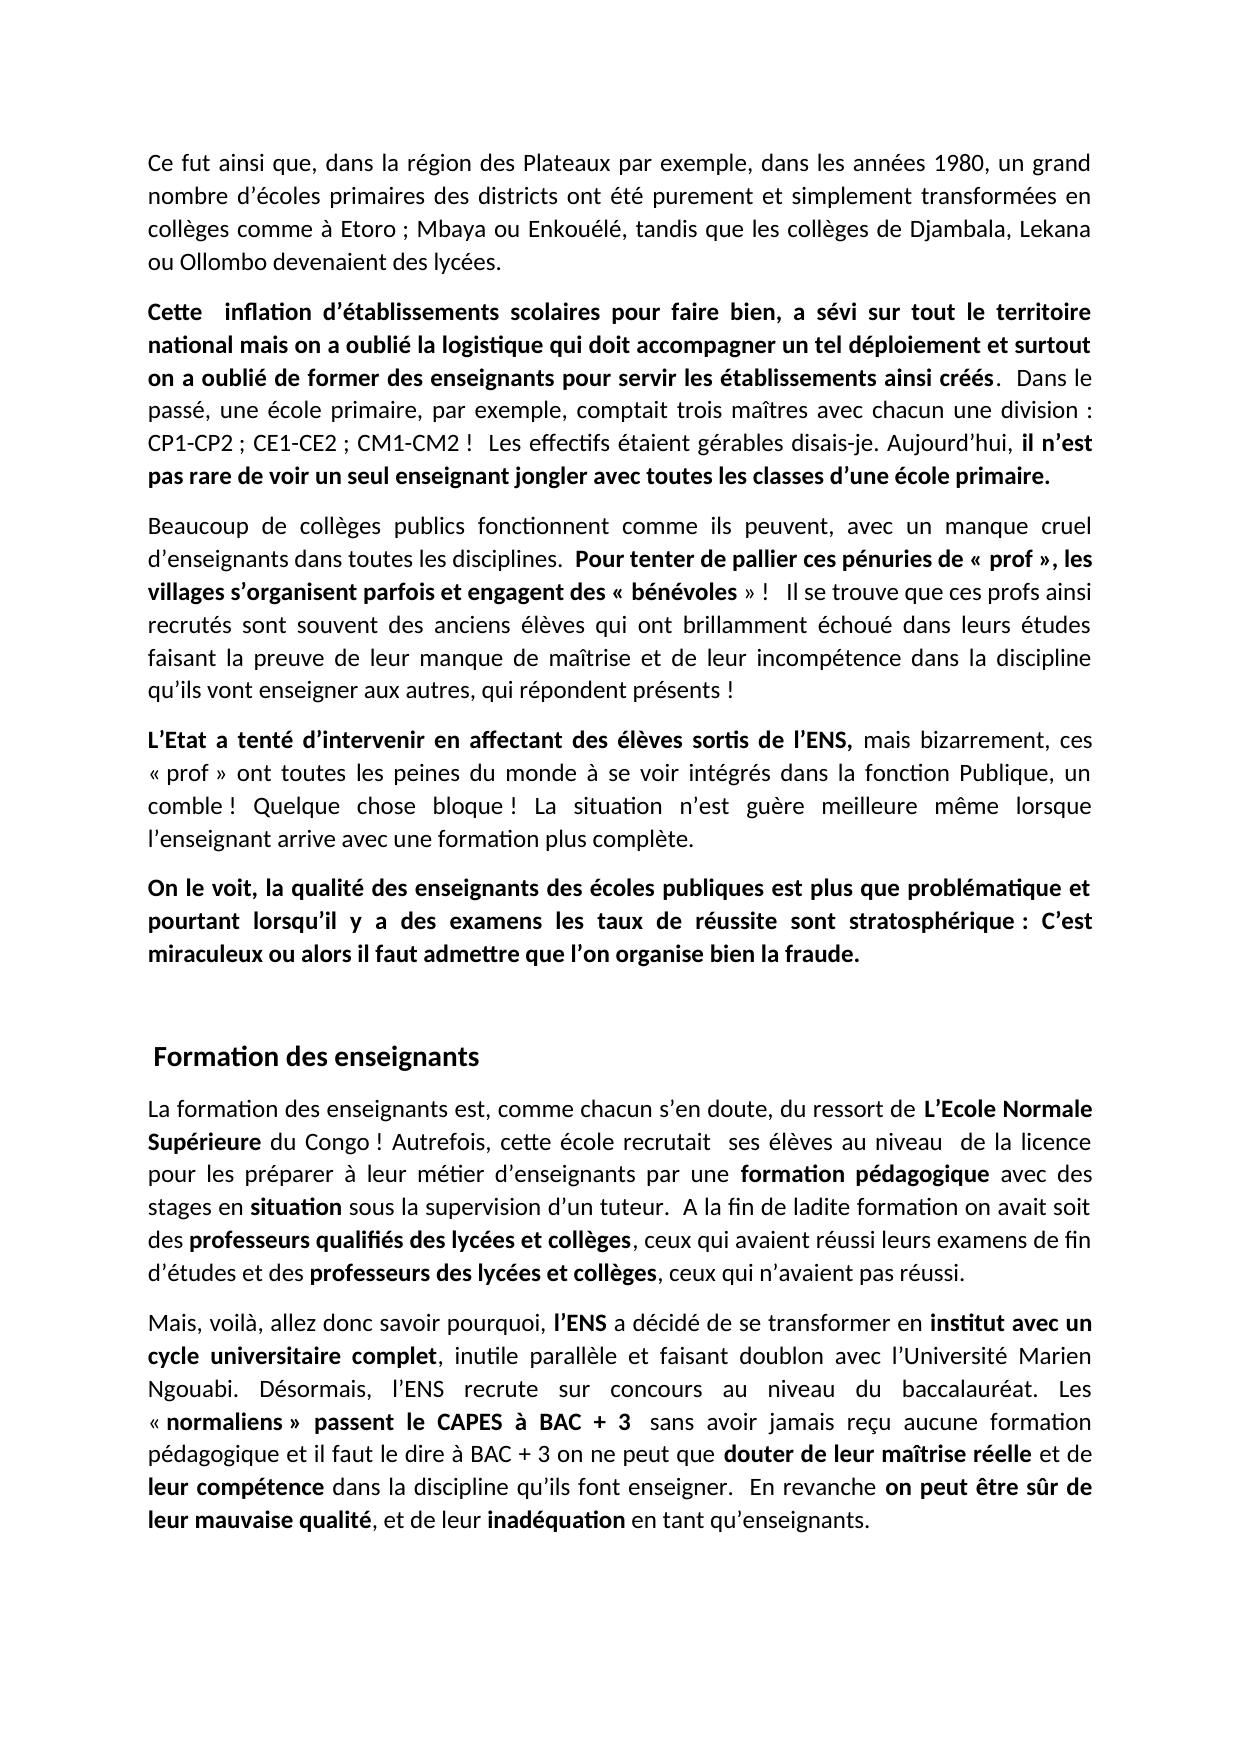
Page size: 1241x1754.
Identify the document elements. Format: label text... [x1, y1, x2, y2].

text Formation des enseignants [148, 1038, 1093, 1073]
text Mais, voilà, allez donc savoir pourquoi, l’ENS a décidé de se transformer en institut avec un cycle universitaire complet, inutile parallèle et faisant doublon avec l’Université Marien Ngouabi. Désormais, l’ENS recrute sur concours au niveau du baccalauréat. Les « normaliens » passent le CAPES à BAC + 3 sans avoir jamais reçu aucune formation pédagogique et il faut le dire à BAC + 3 on ne peut que douter de leur maîtrise réelle et de leur compétence dans la discipline qu’ils font enseigner. En revanche on peut être sûr de leur mauvaise qualité, et de leur inadéquation en tant qu’enseignants. [148, 1307, 1093, 1535]
text Beaucoup de collèges publics fonctionnent comme ils peuvent, avec un manque cruel d’enseignants dans toutes les disciplines. Pour tenter de pallier ces pénuries de « prof », les villages s’organisent parfois et engagent des « bénévoles » ! Il se trouve que ces profs ainsi recrutés sont souvent des anciens élèves qui ont brillamment échoué dans leurs études faisant la preuve de leur manque de maîtrise et de leur incompétence dans la discipline qu’ils vont enseigner aux autres, qui répondent présents ! [148, 510, 1093, 705]
text La formation des enseignants est, comme chacun s’en doute, du ressort de L’Ecole Normale Supérieure du Congo ! Autrefois, cette école recrutait ses élèves au niveau de la licence pour les préparer à leur métier d’enseignants par une formation pédagogique avec des stages en situation sous la supervision d’un tuteur. A la fin de ladite formation on avait soit des professeurs qualifiés des lycées et collèges, ceux qui avaient réussi leurs examens de fin d’études et des professeurs des lycées et collèges, ceux qui n’avaient pas réussi. [148, 1093, 1093, 1288]
text On le voit, la qualité des enseignants des écoles publiques est plus que problématique et pourtant lorsqu’il y a des examens les taux de réussite sont stratosphérique : C’est miraculeux ou alors il faut admettre que l’on organise bien la fraude. [148, 873, 1093, 969]
text L’Etat a tenté d’intervenir en affectant des élèves sortis de l’ENS, mais bizarrement, ces « prof » ont toutes les peines du monde à se voir intégrés dans la fonction Publique, un comble ! Quelque chose bloque ! La situation n’est guère meilleure même lorsque l’enseignant arrive avec une formation plus complète. [148, 724, 1093, 853]
text Cette inflation d’établissements scolaires pour faire bien, a sévi sur tout le territoire national mais on a oublié la logistique qui doit accompagner un tel déploiement et surtout on a oublié de former des enseignants pour servir les établissements ainsi créés. Dans le passé, une école primaire, par exemple, comptait trois maîtres avec chacun une division : CP1-CP2 ; CE1-CE2 ; CM1-CM2 ! Les effectifs étaient gérables disais-je. Aujourd’hui, il n’est pas rare de voir un seul enseignant jongler avec toutes les classes d’une école primaire. [148, 296, 1093, 491]
text Ce fut ainsi que, dans la région des Plateaux par exemple, dans les années 1980, un grand nombre d’écoles primaires des districts ont été purement et simplement transformées en collèges comme à Etoro ; Mbaya ou Enkouélé, tandis que les collèges de Djambala, Lekana ou Ollombo devenaient des lycées. [148, 148, 1093, 277]
